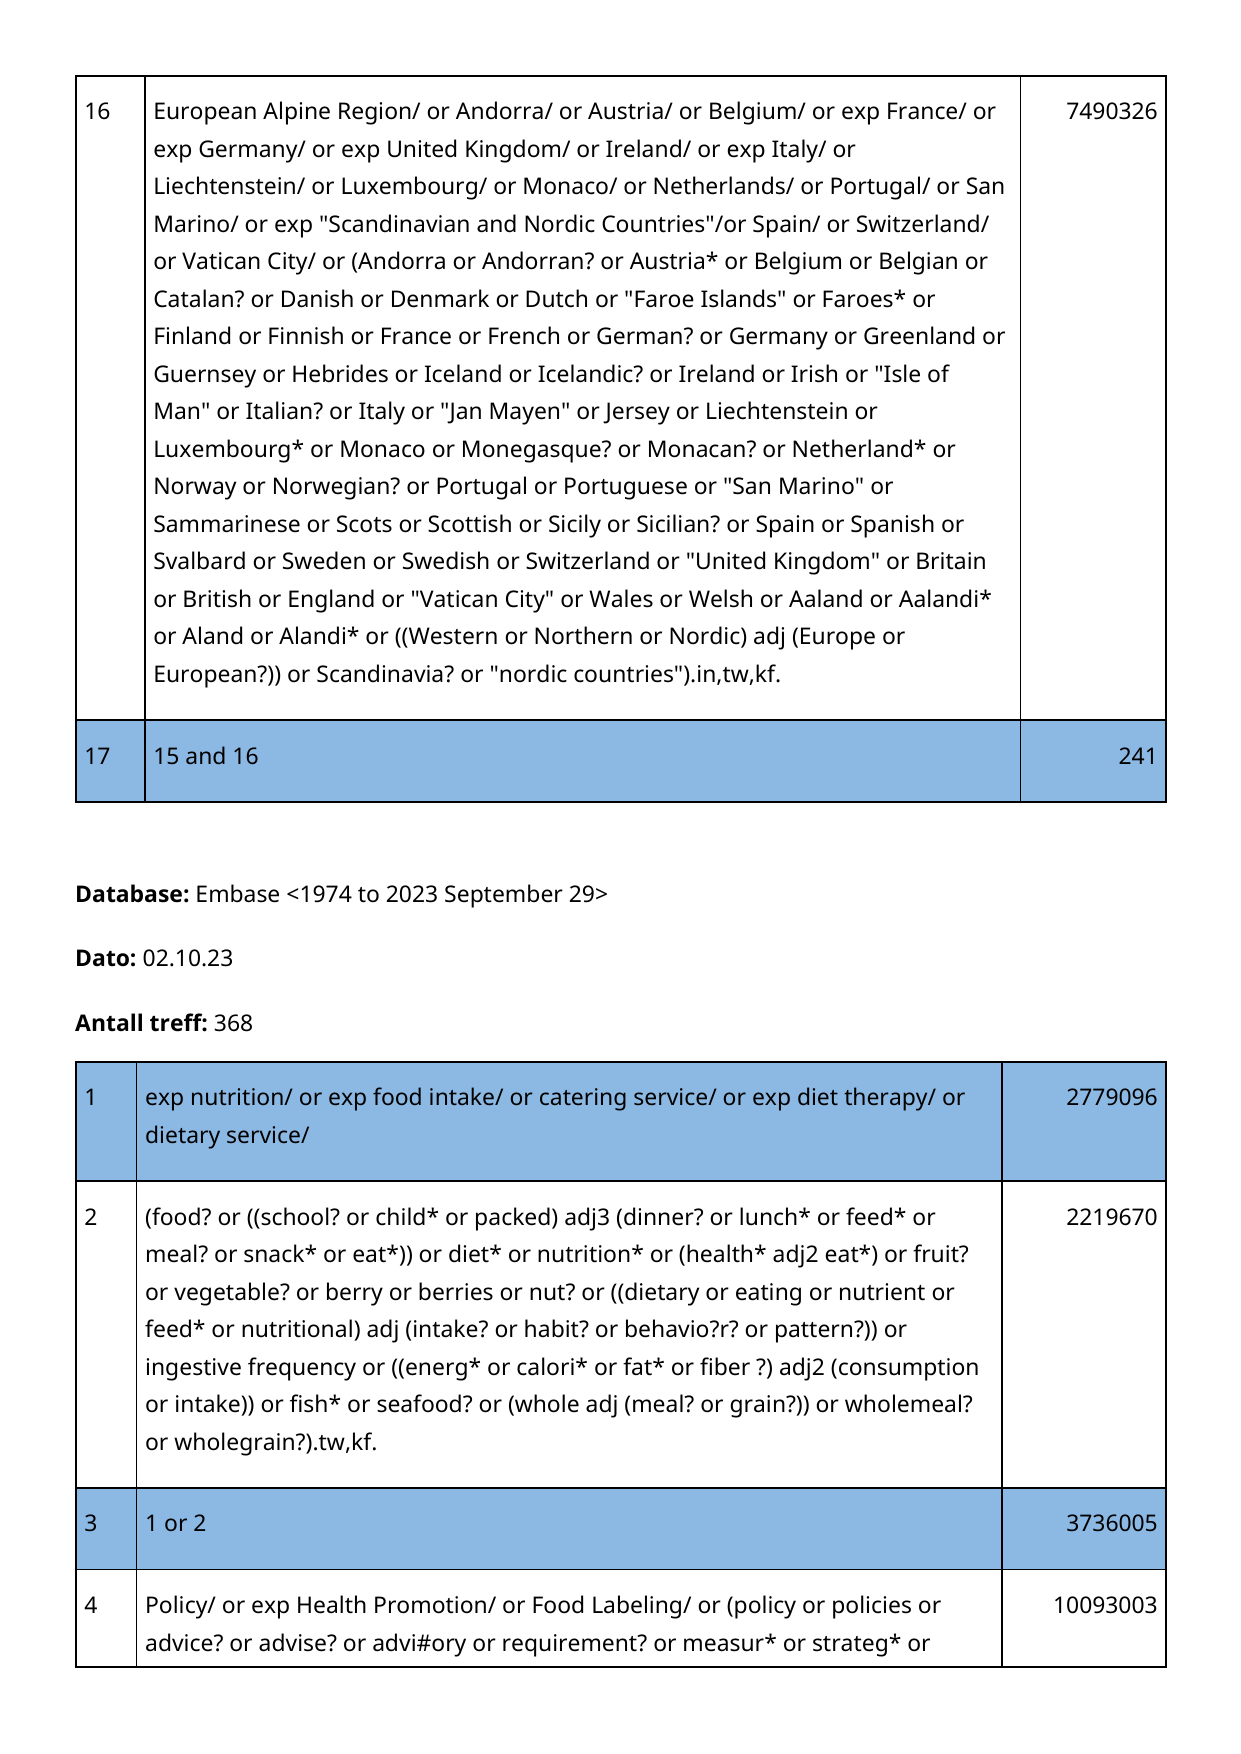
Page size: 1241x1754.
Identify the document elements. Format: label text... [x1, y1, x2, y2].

table_header 2779096 [1003, 1063, 1165, 1180]
table_cell 2 [77, 1182, 136, 1487]
table_cell 10093003 [1003, 1570, 1165, 1666]
table_cell 15 and 16 [146, 721, 1020, 801]
table_cell 17 [77, 721, 144, 801]
table_cell 4 [77, 1570, 136, 1666]
table_cell 1 or 2 [137, 1489, 1001, 1569]
table_header 1 [77, 1063, 136, 1180]
table_cell (food? or ((school? or child* or packed) adj3 (dinner? or lunch* or feed* or meal? or snack* or eat*)) or diet* or nutrition* or (health* adj2 eat*) or fruit? or vegetable? or berry or berries or nut? or ((dietary or eating or nutrient or feed* or nutritional) adj (intake? or habit? or behavio?r? or pattern?)) or ingestive frequency or ((energ* or calori* or fat* or fiber ?) adj2 (consumption or intake)) or fish* or seafood? or (whole adj (meal? or grain?)) or wholemeal? or wholegrain?).tw,kf. [137, 1182, 1001, 1487]
text Antall treff: 368 [75, 1007, 1165, 1038]
table_cell 7490326 [1021, 77, 1165, 719]
table_cell 2219670 [1003, 1182, 1165, 1487]
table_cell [137, 1570, 1001, 1666]
text Database: Embase <1974 to 2023 September 29> [75, 878, 1165, 909]
table_cell 16 [77, 77, 144, 719]
table_cell 3736005 [1003, 1489, 1165, 1569]
table_header exp nutrition/ or exp food intake/ or catering service/ or exp diet therapy/ or dietary service/ [137, 1063, 1001, 1180]
table_cell European Alpine Region/ or Andorra/ or Austria/ or Belgium/ or exp France/ or exp Germany/ or exp United Kingdom/ or Ireland/ or exp Italy/ or Liechtenstein/ or Luxembourg/ or Monaco/ or Netherlands/ or Portugal/ or San Marino/ or exp "Scandinavian and Nordic Countries"/or Spain/ or Switzerland/ or Vatican City/ or (Andorra or Andorran? or Austria* or Belgium or Belgian or Catalan? or Danish or Denmark or Dutch or "Faroe Islands" or Faroes* or Finland or Finnish or France or French or German? or Germany or Greenland or Guernsey or Hebrides or Iceland or Icelandic? or Ireland or Irish or "Isle of Man" or Italian? or Italy or "Jan Mayen" or Jersey or Liechtenstein or Luxembourg* or Monaco or Monegasque? or Monacan? or Netherland* or Norway or Norwegian? or Portugal or Portuguese or "San Marino" or Sammarinese or Scots or Scottish or Sicily or Sicilian? or Spain or Spanish or Svalbard or Sweden or Swedish or Switzerland or "United Kingdom" or Britain or British or England or "Vatican City" or Wales or Welsh or Aaland or Aalandi* or Aland or Alandi* or ((Western or Northern or Nordic) adj (Europe or European?)) or Scandinavia? or "nordic countries").in,tw,kf. [146, 77, 1020, 719]
table_cell 3 [77, 1489, 136, 1569]
table_cell 241 [1021, 721, 1165, 801]
text Dato: 02.10.23 [75, 942, 1165, 973]
